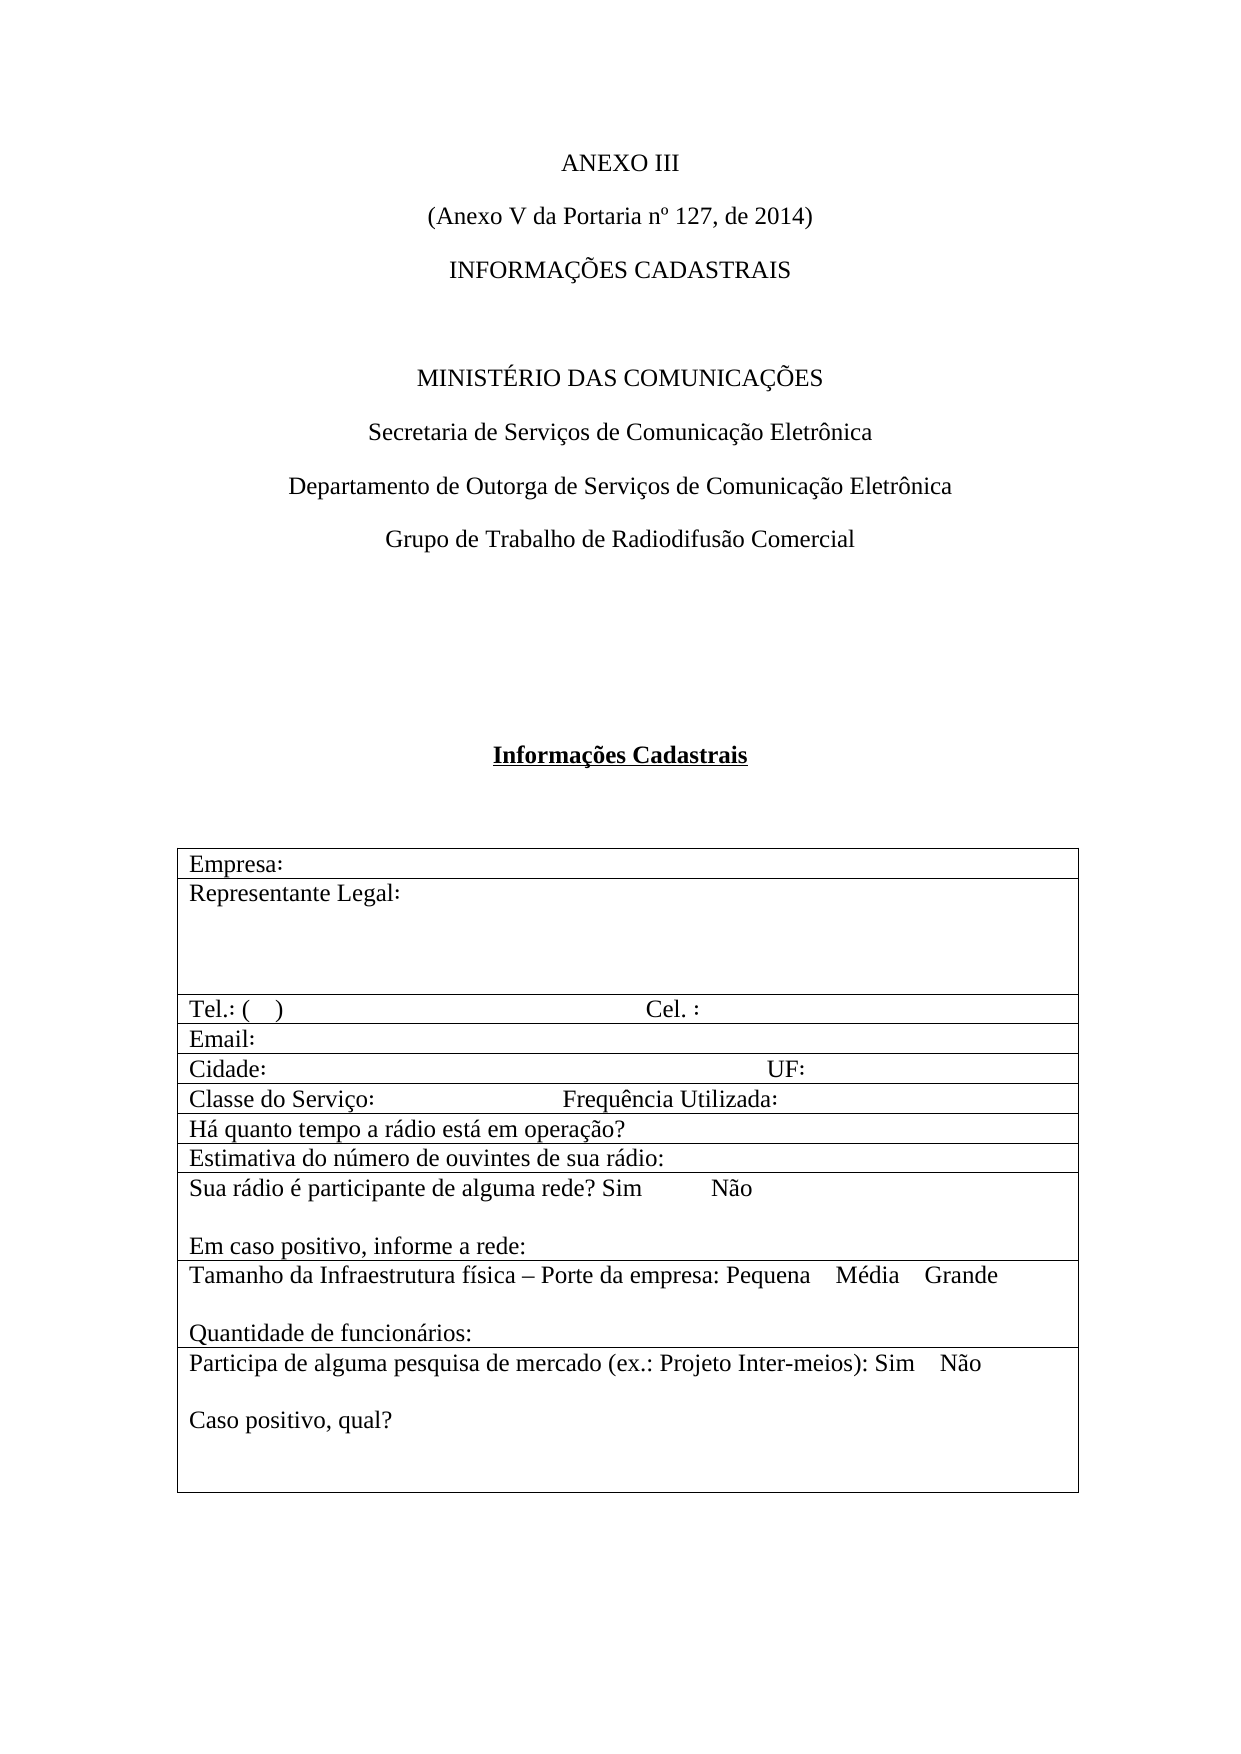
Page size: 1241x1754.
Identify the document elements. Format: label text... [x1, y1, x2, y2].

text Secretaria de Serviços de Comunicação Eletrônica [177, 417, 1063, 446]
table_cell Sua rádio é participante de alguma rede? Sim Não Em caso positivo, informe a rede: [178, 1173, 1078, 1259]
table_cell Tel.꞉ ( ) Cel. ꞉ [178, 995, 1078, 1023]
table_cell Cidade꞉ UF꞉ [178, 1054, 1078, 1083]
table_cell Há quanto tempo a rádio está em operação? [178, 1114, 1078, 1142]
table_cell Email꞉ [178, 1024, 1078, 1053]
table_cell Classe do Serviço꞉ Frequência Utilizada꞉ [178, 1084, 1078, 1113]
text Grupo de Trabalho de Radiodifusão Comercial [177, 524, 1063, 553]
text (Anexo V da Portaria nº 127, de 2014) [177, 201, 1063, 230]
table_cell Tamanho da Infraestrutura física – Porte da empresa: Pequena Média Grande Quantidade de funcionários: [178, 1261, 1078, 1347]
text ANEXO III [177, 148, 1063, 176]
text Informações Cadastrais [177, 740, 1063, 769]
table_cell Participa de alguma pesquisa de mercado (ex.: Projeto Inter-meios): Sim Não Caso positivo, qual? [178, 1348, 1078, 1492]
text Departamento de Outorga de Serviços de Comunicação Eletrônica [177, 471, 1063, 499]
table_cell Representante Legal꞉ [178, 879, 1078, 993]
table_cell Estimativa do número de ouvintes de sua rádio: [178, 1144, 1078, 1172]
text INFORMAÇÕES CADASTRAIS [177, 255, 1063, 284]
table_header Empresa꞉ [178, 849, 1078, 877]
text MINISTÉRIO DAS COMUNICAÇÕES [177, 363, 1063, 392]
